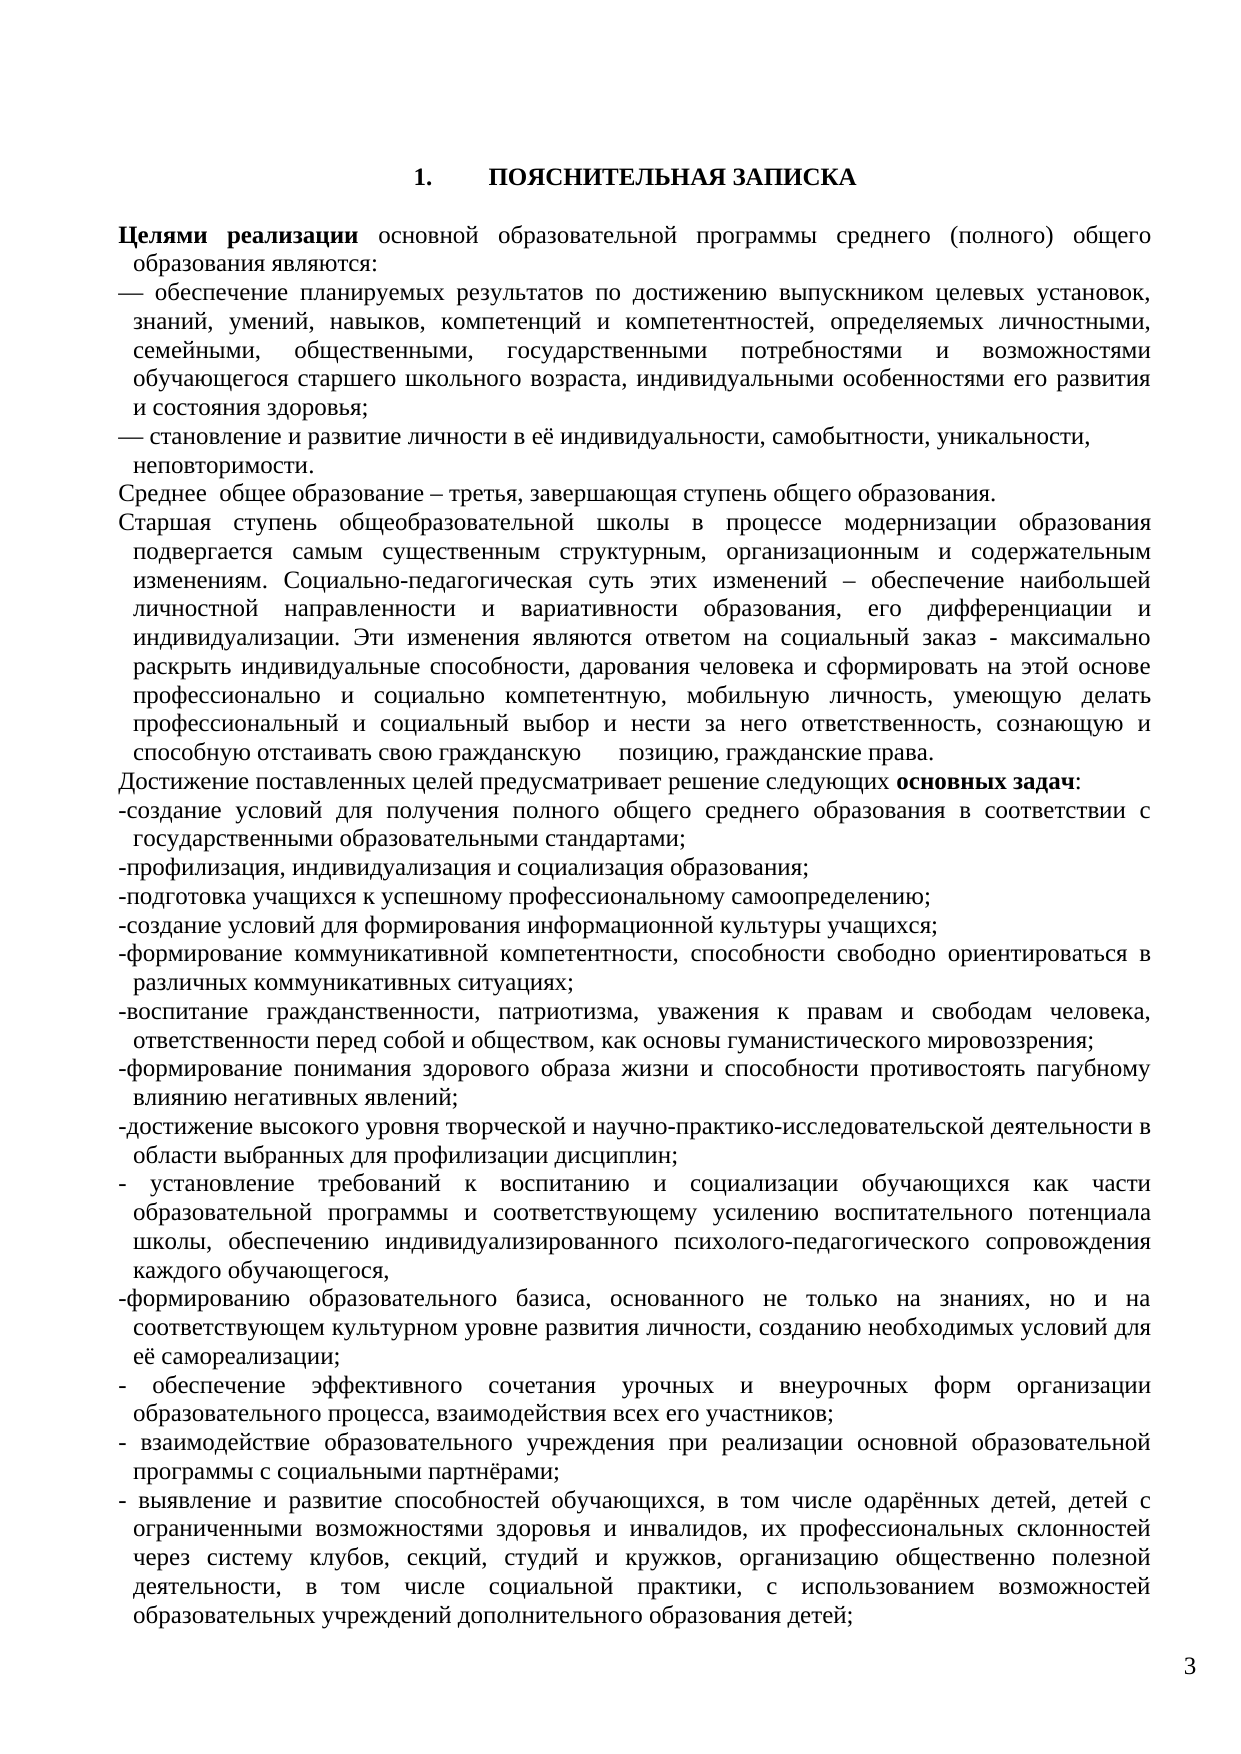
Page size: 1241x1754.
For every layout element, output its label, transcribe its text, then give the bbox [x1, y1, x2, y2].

text -воспитание гражданственности, патриотизма, уважения к правам и свободам человека, ответственности перед собой и обществом, как основы гуманистического мировоззрения; [118, 996, 1152, 1053]
text — становление и развитие личности в её индивидуальности, самобытности, уникальности, неповторимости. [118, 421, 1152, 478]
text Среднее общее образование – третья, завершающая ступень общего образования. [118, 478, 1152, 507]
text -создание условий для получения полного общего среднего образования в соответствии с государственными образовательными стандартами; [118, 795, 1152, 852]
text - обеспечение эффективного сочетания урочных и внеурочных форм организации образовательного процесса, взаимодействия всех его участников; [118, 1370, 1152, 1427]
text -профилизация, индивидуализация и социализация образования; [118, 852, 1152, 881]
text -формирование понимания здорового образа жизни и способности противостоять пагубному влиянию негативных явлений; [118, 1053, 1152, 1111]
text -достижение высокого уровня творческой и научно-практико-исследовательской деятельности в области выбранных для профилизации дисциплин; [118, 1111, 1152, 1168]
list ПОЯСНИТЕЛЬНАЯ ЗАПИСКА [118, 162, 1152, 191]
text -формированию образовательного базиса, основанного не только на знаниях, но и на соответствующем культурном уровне развития личности, созданию необходимых условий для её самореализации; [118, 1283, 1152, 1370]
text -подготовка учащихся к успешному профессиональному самоопределению; [118, 881, 1152, 910]
text Достижение поставленных целей предусматривает решение следующих основных задач: [118, 766, 1152, 795]
text - установление требований к воспитанию и социализации обучающихся как части образовательной программы и соответствующему усилению воспитательного потенциала школы, обеспечению индивидуализированного психолого-педагогического сопровождения каждого обучающегося, [118, 1168, 1152, 1283]
text - взаимодействие образовательного учреждения при реализации основной образовательной программы с социальными партнёрами; [118, 1427, 1152, 1485]
text — обеспечение планируемых результатов по достижению выпускником целевых установок, знаний, умений, навыков, компетенций и компетентностей, определяемых личностными, семейными, общественными, государственными потребностями и возможностями обучающегося старшего школьного возраста, индивидуальными особенностями его развития и состояния здоровья; [118, 277, 1152, 421]
text - выявление и развитие способностей обучающихся, в том числе одарённых детей, детей с ограниченными возможностями здоровья и инвалидов, их профессиональных склонностей через систему клубов, секций, студий и кружков, организацию общественно полезной деятельности, в том числе социальной практики, с использованием возможностей образовательных учреждений дополнительного образования детей; [118, 1485, 1152, 1628]
text Целями реализации основной образовательной программы среднего (полного) общего образования являются: [118, 220, 1152, 277]
text -формирование коммуникативной компетентности, способности свободно ориентироваться в различных коммуникативных ситуациях; [118, 938, 1152, 996]
text -создание условий для формирования информационной культуры учащихся; [118, 910, 1152, 938]
text Старшая ступень общеобразовательной школы в процессе модернизации образования подвергается самым существенным структурным, организационным и содержательным изменениям. Социально-педагогическая суть этих изменений – обеспечение наибольшей личностной направленности и вариативности образования, его дифференциации и индивидуализации. Эти изменения являются ответом на социальный заказ - максимально раскрыть индивидуальные способности, дарования человека и сформировать на этой основе профессионально и социально компетентную, мобильную личность, умеющую делать профессиональный и социальный выбор и нести за него ответственность, сознающую и способную отстаивать свою гражданскую позицию, гражданские права. [118, 507, 1152, 766]
